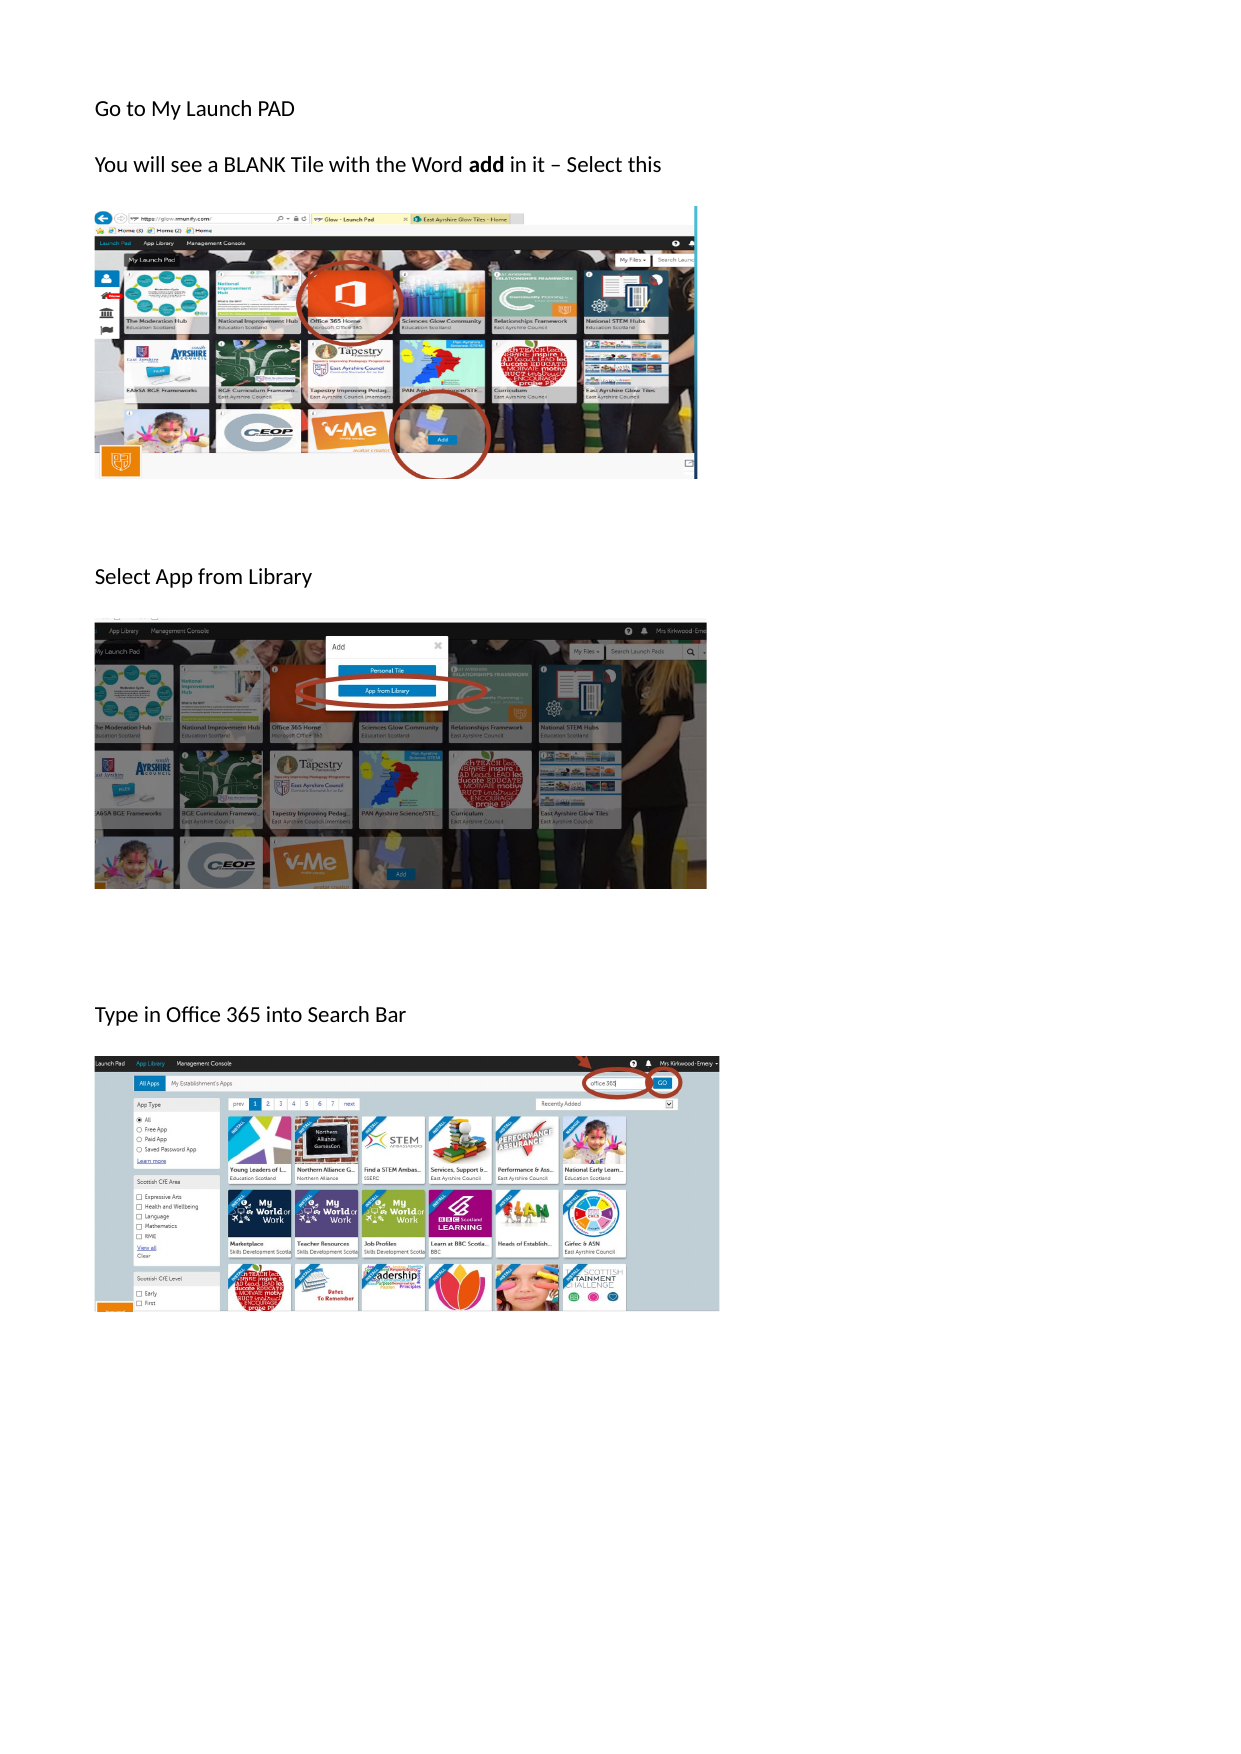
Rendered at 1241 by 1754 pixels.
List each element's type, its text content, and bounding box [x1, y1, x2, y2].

picture [94, 618, 707, 889]
text You will see a BLANK Tile with the Word add in it – Select this [94, 151, 1090, 178]
picture [100, 274, 112, 283]
picture [99, 216, 107, 221]
picture [94, 1056, 720, 1312]
text Select App from Library [94, 562, 1090, 591]
text Type in Office 365 into Search Bar [94, 1000, 1090, 1028]
text Go to My Launch PAD [94, 94, 1090, 122]
picture [94, 206, 698, 479]
